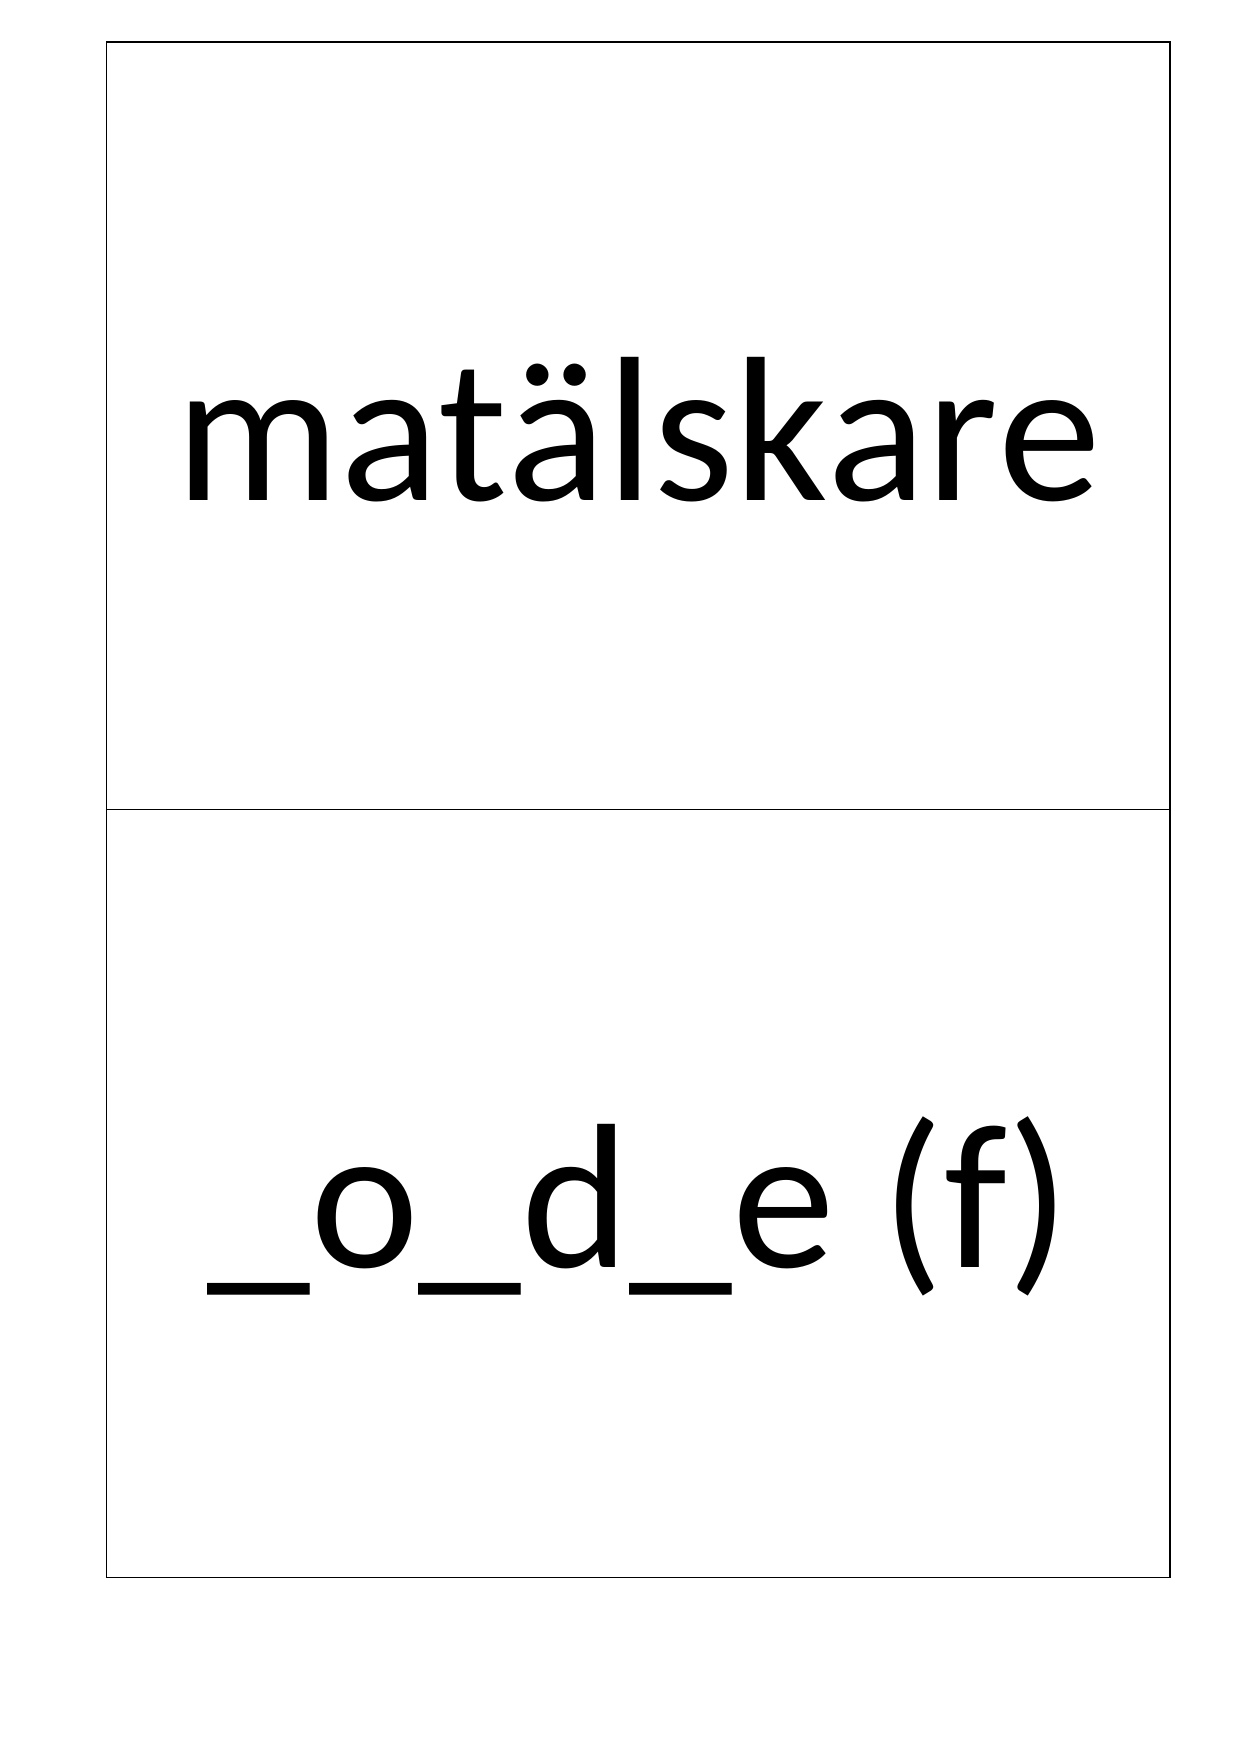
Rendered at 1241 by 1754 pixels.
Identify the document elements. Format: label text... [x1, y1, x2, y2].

table_cell _o_d_e (f) [107, 810, 1169, 1577]
table_cell matälskare [107, 43, 1169, 809]
